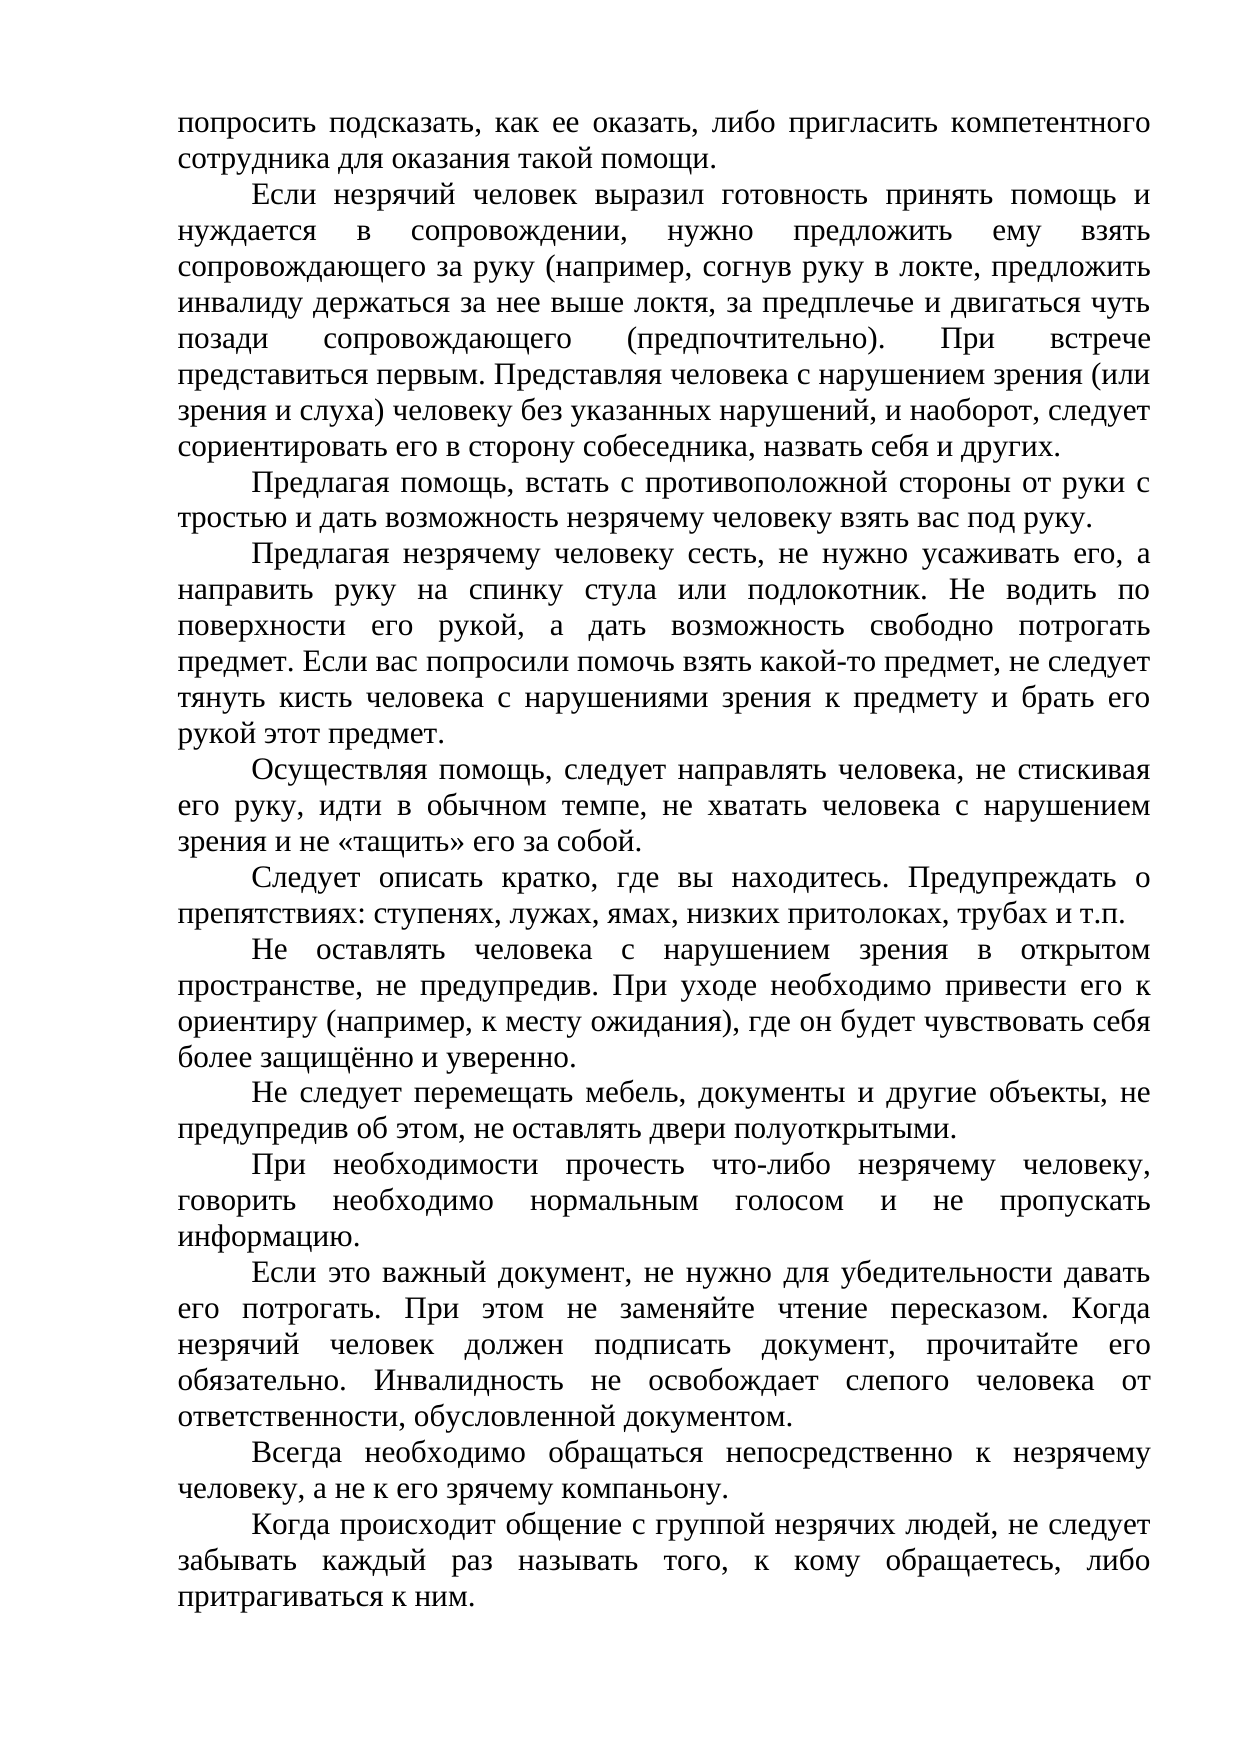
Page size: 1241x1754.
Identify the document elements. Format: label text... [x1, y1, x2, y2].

text Предлагая незрячему человеку сесть, не нужно усаживать его, а направить руку на спинку стула или подлокотник. Не водить по поверхности его рукой, а дать возможность свободно потрогать предмет. Если вас попросили помочь взять какой-то предмет, не следует тянуть кисть человека с нарушениями зрения к предмету и брать его рукой этот предмет. [177, 535, 1152, 750]
text Предлагая помощь, встать с противоположной стороны от руки с тростью и дать возможность незрячему человеку взять вас под руку. [177, 463, 1152, 535]
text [177, 103, 1152, 175]
text Когда происходит общение с группой незрячих людей, не следует забывать каждый раз называть того, к кому обращаетесь, либо притрагиваться к ним. [177, 1505, 1152, 1613]
text Если это важный документ, не нужно для убедительности давать его потрогать. При этом не заменяйте чтение пересказом. Когда незрячий человек должен подписать документ, прочитайте его обязательно. Инвалидность не освобождает слепого человека от ответственности, обусловленной документом. [177, 1253, 1152, 1433]
text Осуществляя помощь, следует направлять человека, не стискивая его руку, идти в обычном темпе, не хватать человека с нарушением зрения и не «тащить» его за собой. [177, 750, 1152, 858]
text Следует описать кратко, где вы находитесь. Предупреждать о препятствиях: ступенях, лужах, ямах, низких притолоках, трубах и т.п. [177, 858, 1152, 930]
text Не следует перемещать мебель, документы и другие объекты, не предупредив об этом, не оставлять двери полуоткрытыми. [177, 1074, 1152, 1146]
text При необходимости прочесть что-либо незрячему человеку, говорить необходимо нормальным голосом и не пропускать информацию. [177, 1146, 1152, 1253]
text Всегда необходимо обращаться непосредственно к незрячему человеку, а не к его зрячему компаньону. [177, 1433, 1152, 1505]
text Не оставлять человека с нарушением зрения в открытом пространстве, не предупредив. При уходе необходимо привести его к ориентиру (например, к месту ожидания), где он будет чувствовать себя более защищённо и уверенно. [177, 930, 1152, 1074]
text Если незрячий человек выразил готовность принять помощь и нуждается в сопровождении, нужно предложить ему взять сопровождающего за руку (например, согнув руку в локте, предложить инвалиду держаться за нее выше локтя, за предплечье и двигаться чуть позади сопровождающего (предпочтительно). При встрече представиться первым. Представляя человека с нарушением зрения (или зрения и слуха) человеку без указанных нарушений, и наоборот, следует сориентировать его в сторону собеседника, назвать себя и других. [177, 175, 1152, 463]
